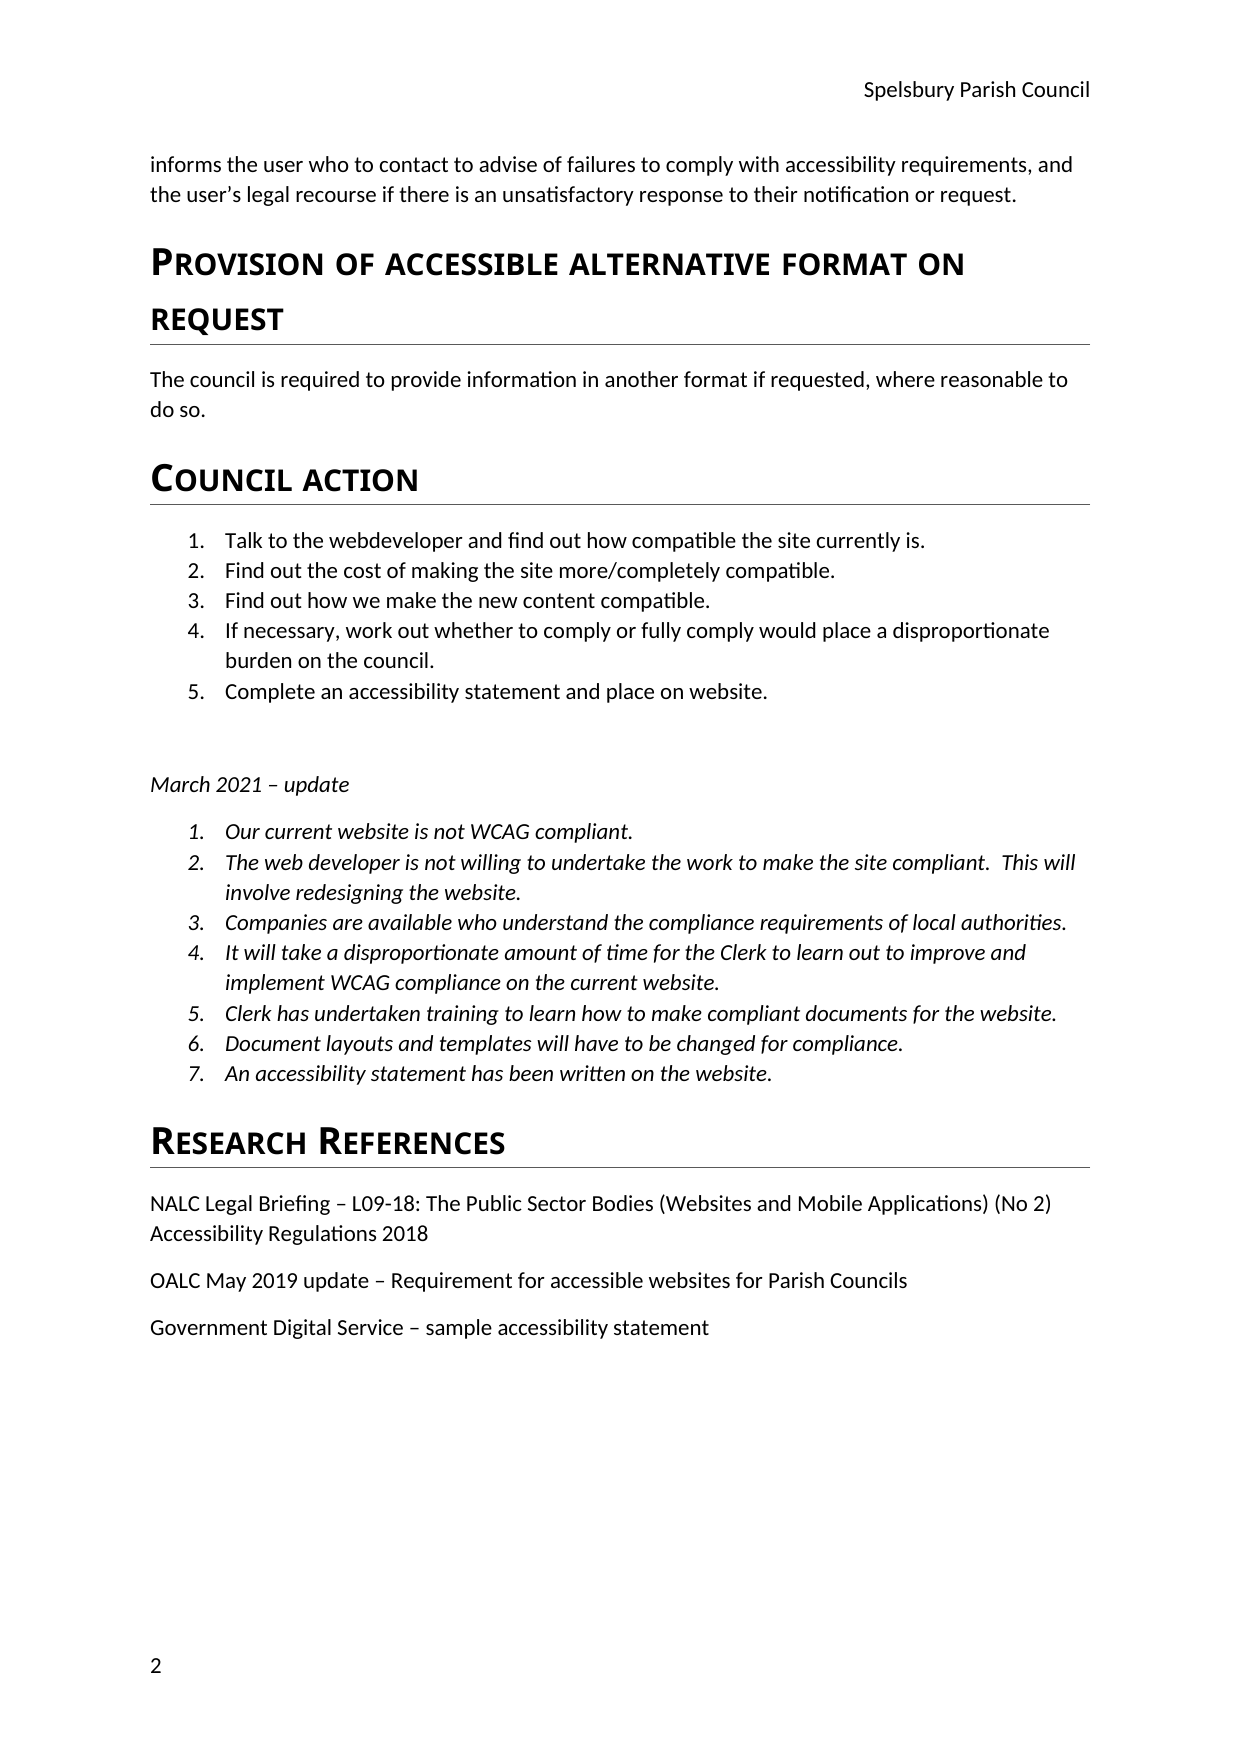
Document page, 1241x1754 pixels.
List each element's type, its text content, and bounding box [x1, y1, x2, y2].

list Our current website is not WCAG compliant. [187, 817, 1090, 845]
list Complete an accessibility statement and place on website. [187, 677, 1090, 705]
list Document layouts and templates will have to be changed for compliance. [187, 1029, 1090, 1057]
list Find out how we make the new content compatible. [187, 586, 1090, 614]
text NALC Legal Briefing – L09-18: The Public Sector Bodies (Websites and Mobile Applications) (No 2) Accessibility Regulations 2018 [150, 1189, 1090, 1247]
list Talk to the webdeveloper and find out how compatible the site currently is. [187, 526, 1090, 554]
subtitle Research References [150, 1114, 1090, 1167]
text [150, 150, 1090, 208]
subtitle Provision of accessible alternative format on request [150, 235, 1090, 344]
subtitle Council action [150, 451, 1090, 504]
list An accessibility statement has been written on the website. [187, 1059, 1090, 1087]
list Companies are available who understand the compliance requirements of local authorities. [187, 908, 1090, 936]
list It will take a disproportionate amount of time for the Clerk to learn out to improve and implement WCAG compliance on the current website. [187, 938, 1090, 996]
text Government Digital Service – sample accessibility statement [150, 1313, 1090, 1341]
text The council is required to provide information in another format if requested, where reasonable to do so. [150, 365, 1090, 424]
list Find out the cost of making the site more/completely compatible. [187, 556, 1090, 584]
list If necessary, work out whether to comply or fully comply would place a disproportionate burden on the council. [187, 616, 1090, 674]
list Clerk has undertaken training to learn how to make compliant documents for the website. [187, 999, 1090, 1027]
text March 2021 – update [150, 771, 1090, 798]
text OALC May 2019 update – Requirement for accessible websites for Parish Councils [150, 1266, 1090, 1294]
list The web developer is not willing to undertake the work to make the site compliant. This will involve redesigning the website. [187, 848, 1090, 906]
